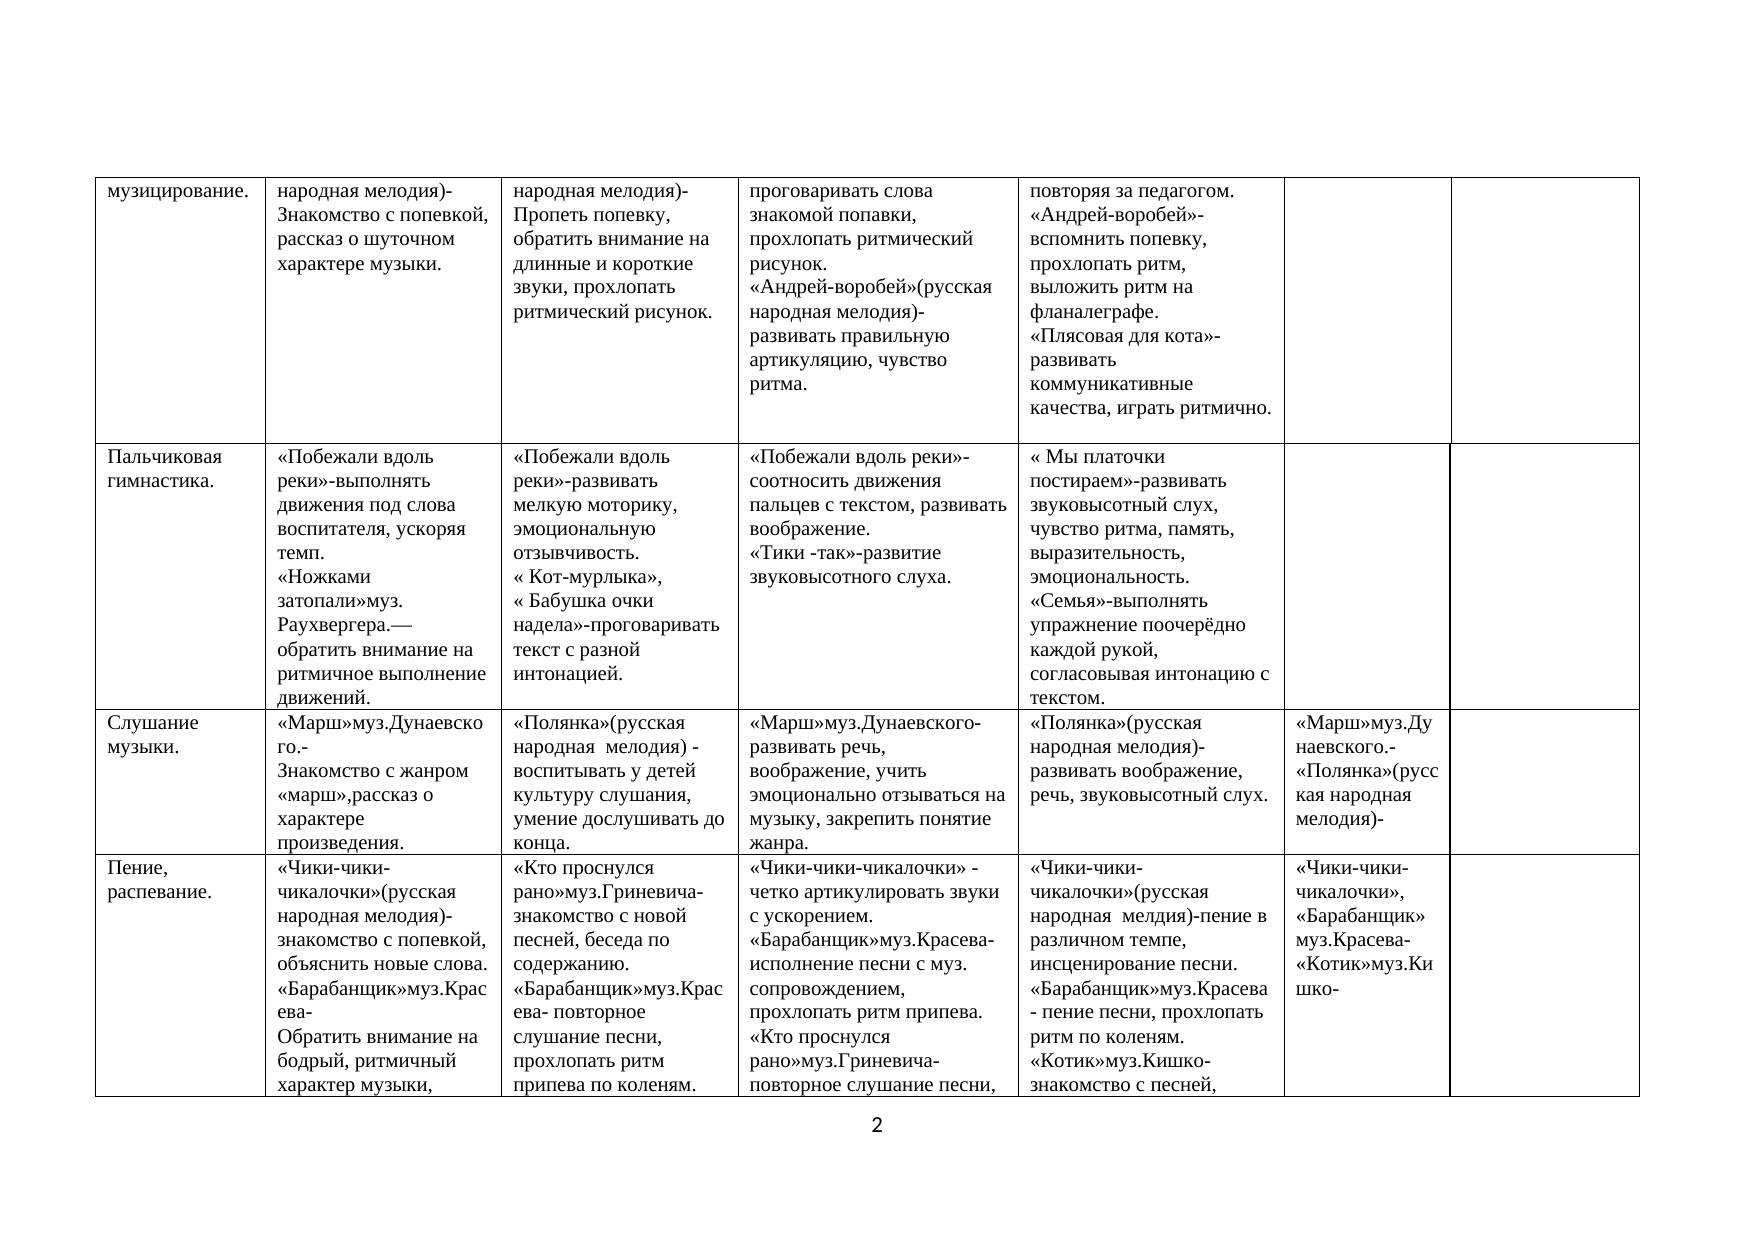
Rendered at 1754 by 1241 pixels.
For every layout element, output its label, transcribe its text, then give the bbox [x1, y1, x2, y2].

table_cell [502, 178, 738, 443]
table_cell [1019, 178, 1284, 443]
table_cell Пение, распевание. [96, 855, 265, 1096]
table_cell «Полянка»(русская народная мелодия) -воспитывать у детей культуру слушания, умение дослушивать до конца. [502, 710, 738, 854]
table_cell [1451, 710, 1639, 854]
table_cell «Побежали вдоль реки»-соотносить движения пальцев с текстом, развивать воображение. «Тики -так»-развитие звуковысотного слуха. [739, 444, 1018, 709]
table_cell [739, 178, 1018, 443]
table_cell [1451, 444, 1639, 709]
table_cell Слушание музыки. [96, 710, 265, 854]
table_cell «Побежали вдоль реки»-выполнять движения под слова воспитателя, ускоряя темп. «Ножками затопали»муз. Раухвергера.—обратить внимание на ритмичное выполнение движений. [266, 444, 501, 709]
table_cell «Марш»муз.Дунаевского.- «Полянка»(русская народная мелодия)- [1285, 710, 1449, 854]
table_cell «Полянка»(русская народная мелодия)-развивать воображение, речь, звуковысотный слух. [1019, 710, 1284, 854]
table_cell « Мы платочки постираем»-развивать звуковысотный слух, чувство ритма, память, выразительность, эмоциональность. «Семья»-выполнять упражнение поочерёдно каждой рукой, согласовывая интонацию с текстом. [1019, 444, 1284, 709]
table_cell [502, 855, 738, 1096]
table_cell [266, 178, 501, 443]
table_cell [1019, 855, 1284, 1096]
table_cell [266, 855, 501, 1096]
table_cell [1451, 855, 1639, 1096]
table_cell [96, 178, 265, 443]
table_cell [1285, 178, 1451, 443]
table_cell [739, 855, 1018, 1096]
table_cell [1285, 444, 1449, 709]
table_cell Пальчиковая гимнастика. [96, 444, 265, 709]
table_cell [1452, 178, 1639, 443]
table_cell «Побежали вдоль реки»-развивать мелкую моторику, эмоциональную отзывчивость. « Кот-мурлыка», « Бабушка очки надела»-проговаривать текст с разной интонацией. [502, 444, 738, 709]
table_cell «Марш»муз.Дунаевского.- Знакомство с жанром «марш»,рассказ о характере произведения. [266, 710, 501, 854]
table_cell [1285, 855, 1449, 1096]
table_cell «Марш»муз.Дунаевского- развивать речь, воображение, учить эмоционально отзываться на музыку, закрепить понятие жанра. [739, 710, 1018, 854]
